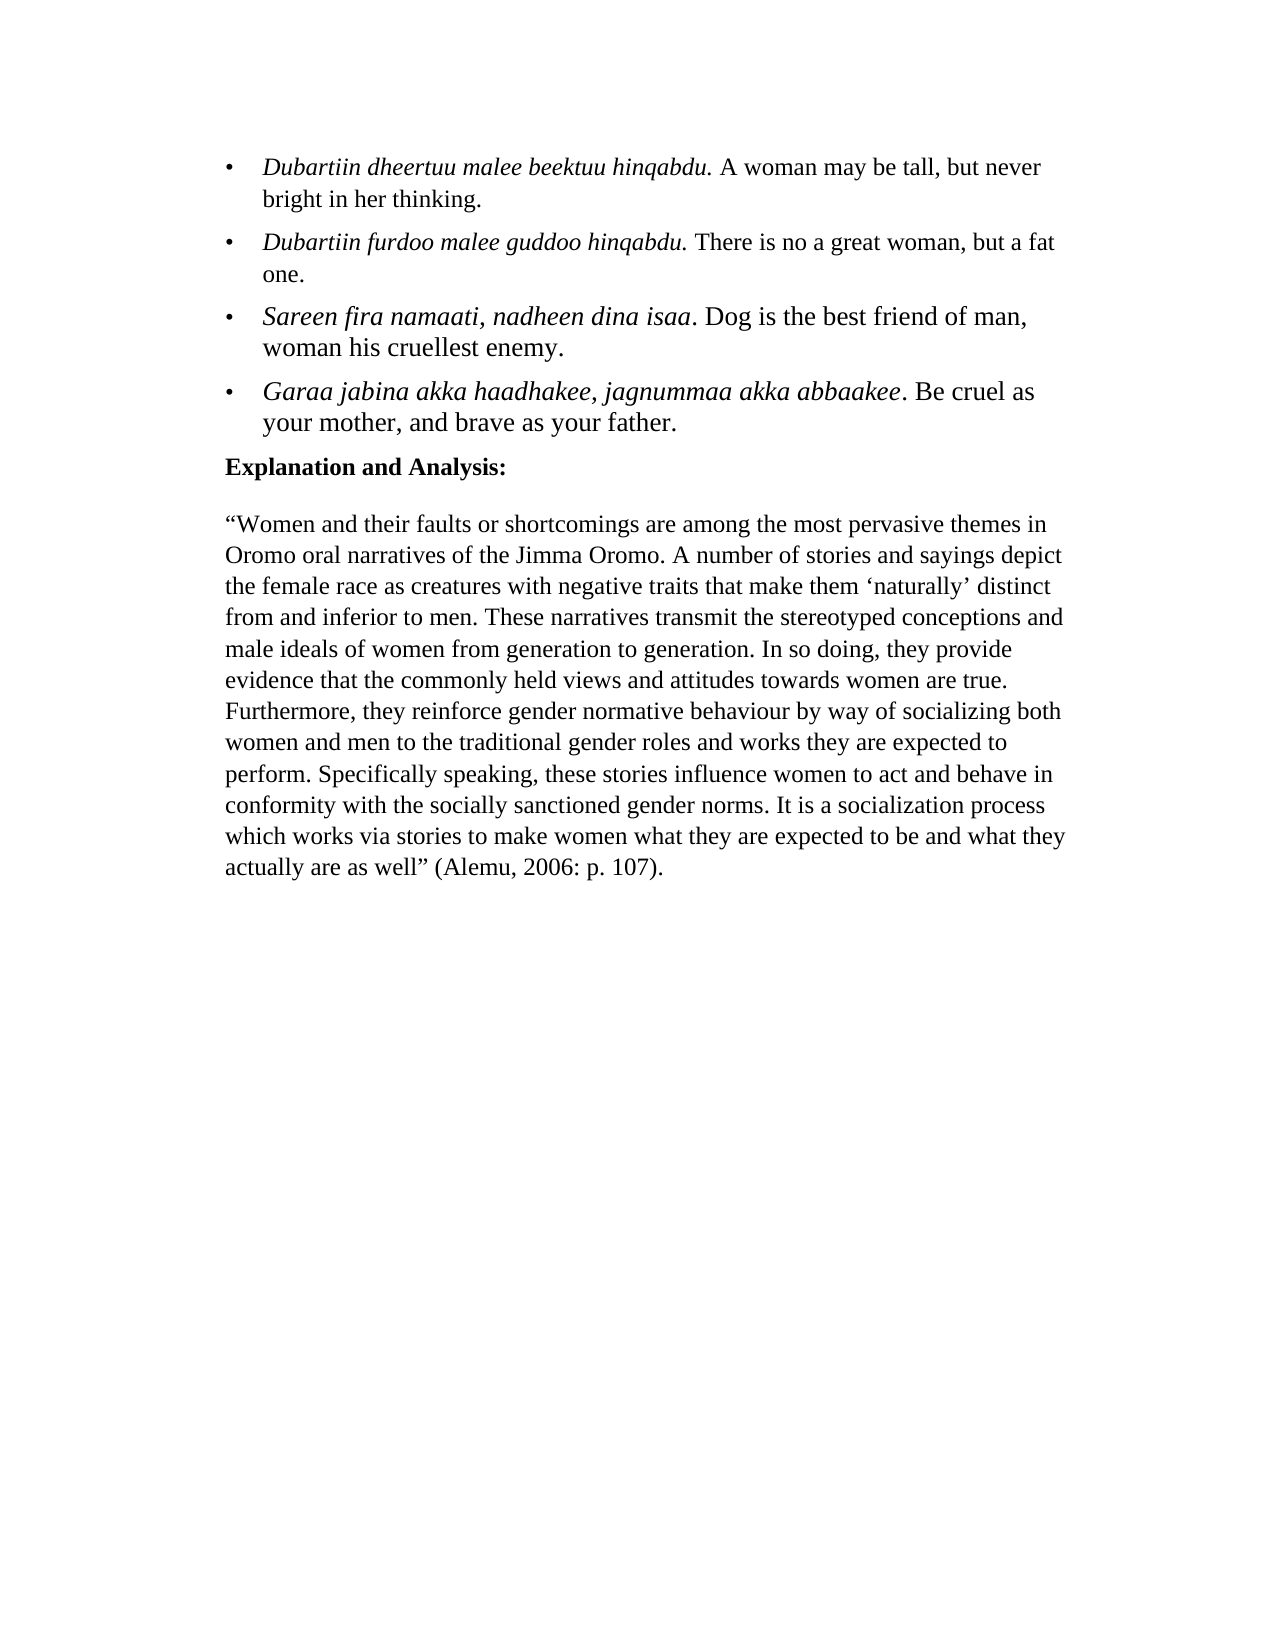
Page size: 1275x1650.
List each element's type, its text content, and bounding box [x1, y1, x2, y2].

list Sareen fira namaati, nadheen dina isaa. Dog is the best friend of man, woman his cruellest enemy. [225, 300, 1087, 362]
text “Women and their faults or shortcomings are among the most pervasive themes in Oromo oral narratives of the Jimma Oromo. A number of stories and sayings depict the female race as creatures with negative traits that make them ‘naturally’ distinct from and inferior to men. These narratives transmit the stereotyped conceptions and male ideals of women from generation to generation. In so doing, they provide evidence that the commonly held views and attitudes towards women are true. Furthermore, they reinforce gender normative behaviour by way of socializing both women and men to the traditional gender roles and works they are expected to perform. Specifically speaking, these stories influence women to act and behave in conformity with the socially sanctioned gender norms. It is a socialization process which works via stories to make women what they are expected to be and what they actually are as well” (Alemu, 2006: p. 107). [225, 506, 1087, 881]
list Dubartiin furdoo malee guddoo hinqabdu. There is no a great woman, but a fat one. [225, 225, 1087, 287]
list Garaa jabina akka haadhakee, jagnummaa akka abbaakee. Be cruel as your mother, and brave as your father. [225, 375, 1087, 437]
text Explanation and Analysis: [225, 450, 1087, 481]
list Dubartiin dheertuu malee beektuu hinqabdu. A woman may be tall, but never bright in her thinking. [225, 150, 1087, 212]
